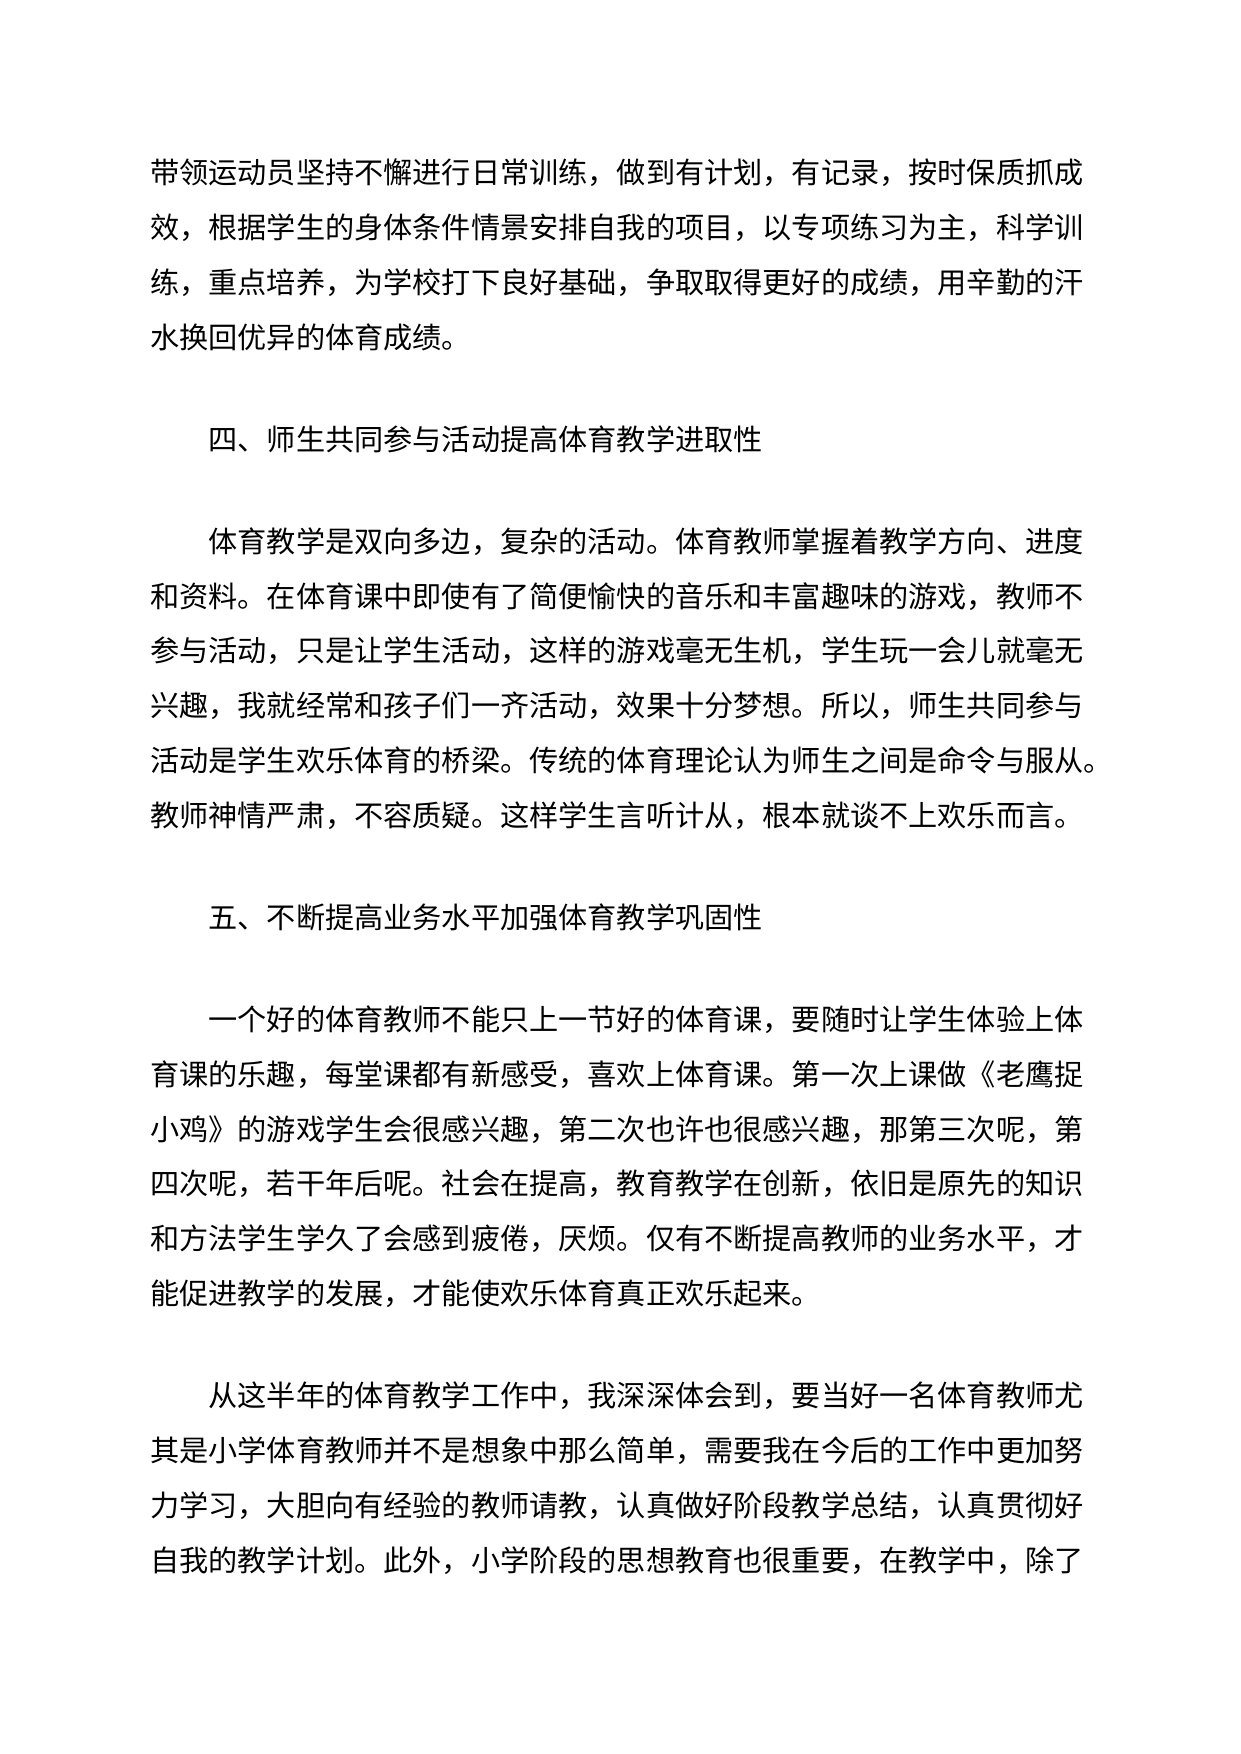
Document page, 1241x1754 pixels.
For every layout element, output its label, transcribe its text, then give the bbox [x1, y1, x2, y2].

text 一个好的体育教师不能只上一节好的体育课，要随时让学生体验上体育课的乐趣，每堂课都有新感受，喜欢上体育课。第一次上课做《老鹰捉小鸡》的游戏学生会很感兴趣，第二次也许也很感兴趣，那第三次呢，第四次呢，若干年后呢。社会在提高，教育教学在创新，依旧是原先的知识和方法学生学久了会感到疲倦，厌烦。仅有不断提高教师的业务水平，才能促进教学的发展，才能使欢乐体育真正欢乐起来。 [150, 996, 1090, 1313]
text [150, 150, 1090, 357]
text 体育教学是双向多边，复杂的活动。体育教师掌握着教学方向、进度和资料。在体育课中即使有了简便愉快的音乐和丰富趣味的游戏，教师不参与活动，只是让学生活动，这样的游戏毫无生机，学生玩一会儿就毫无兴趣，我就经常和孩子们一齐活动，效果十分梦想。所以，师生共同参与活动是学生欢乐体育的桥梁。传统的体育理论认为师生之间是命令与服从。教师神情严肃，不容质疑。这样学生言听计从，根本就谈不上欢乐而言。 [150, 518, 1090, 835]
text 五、不断提高业务水平加强体育教学巩固性 [150, 894, 1090, 937]
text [150, 1372, 1090, 1579]
text 四、师生共同参与活动提高体育教学进取性 [150, 416, 1090, 459]
